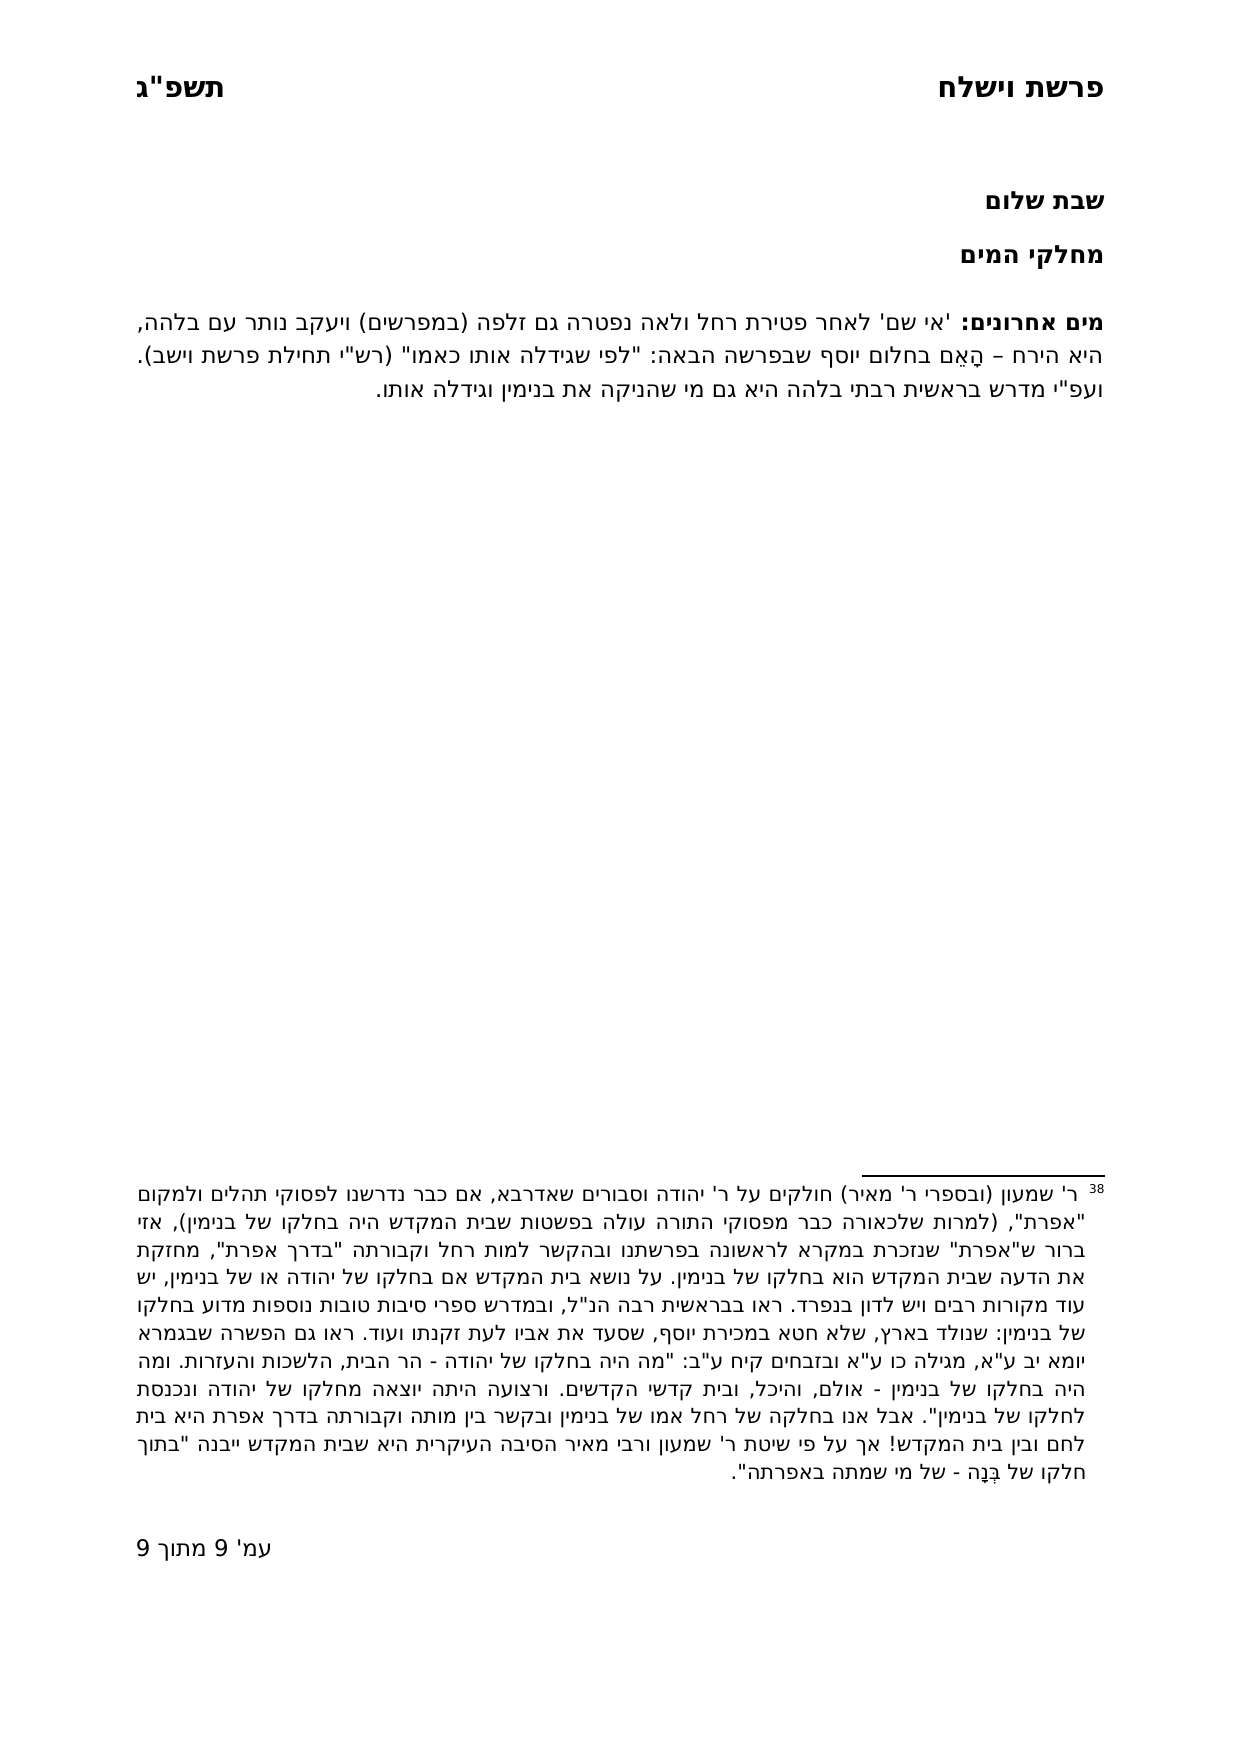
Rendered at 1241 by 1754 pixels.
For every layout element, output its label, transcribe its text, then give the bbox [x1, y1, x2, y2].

text מחלקי המים [136, 236, 1104, 269]
text שבת שלום [136, 182, 1104, 215]
text מים אחרונים: 'אי שם' לאחר פטירת רחל ולאה נפטרה גם זלפה (במפרשים) ויעקב נותר עם בלהה, היא הירח – הָאֵם בחלום יוסף שבפרשה הבאה: "לפי שגידלה אותו כאמו" (רש"י תחילת פרשת וישב). ועפ"י מדרש בראשית רבתי בלהה היא גם מי שהניקה את בנימין וגידלה אותו. [136, 302, 1104, 402]
